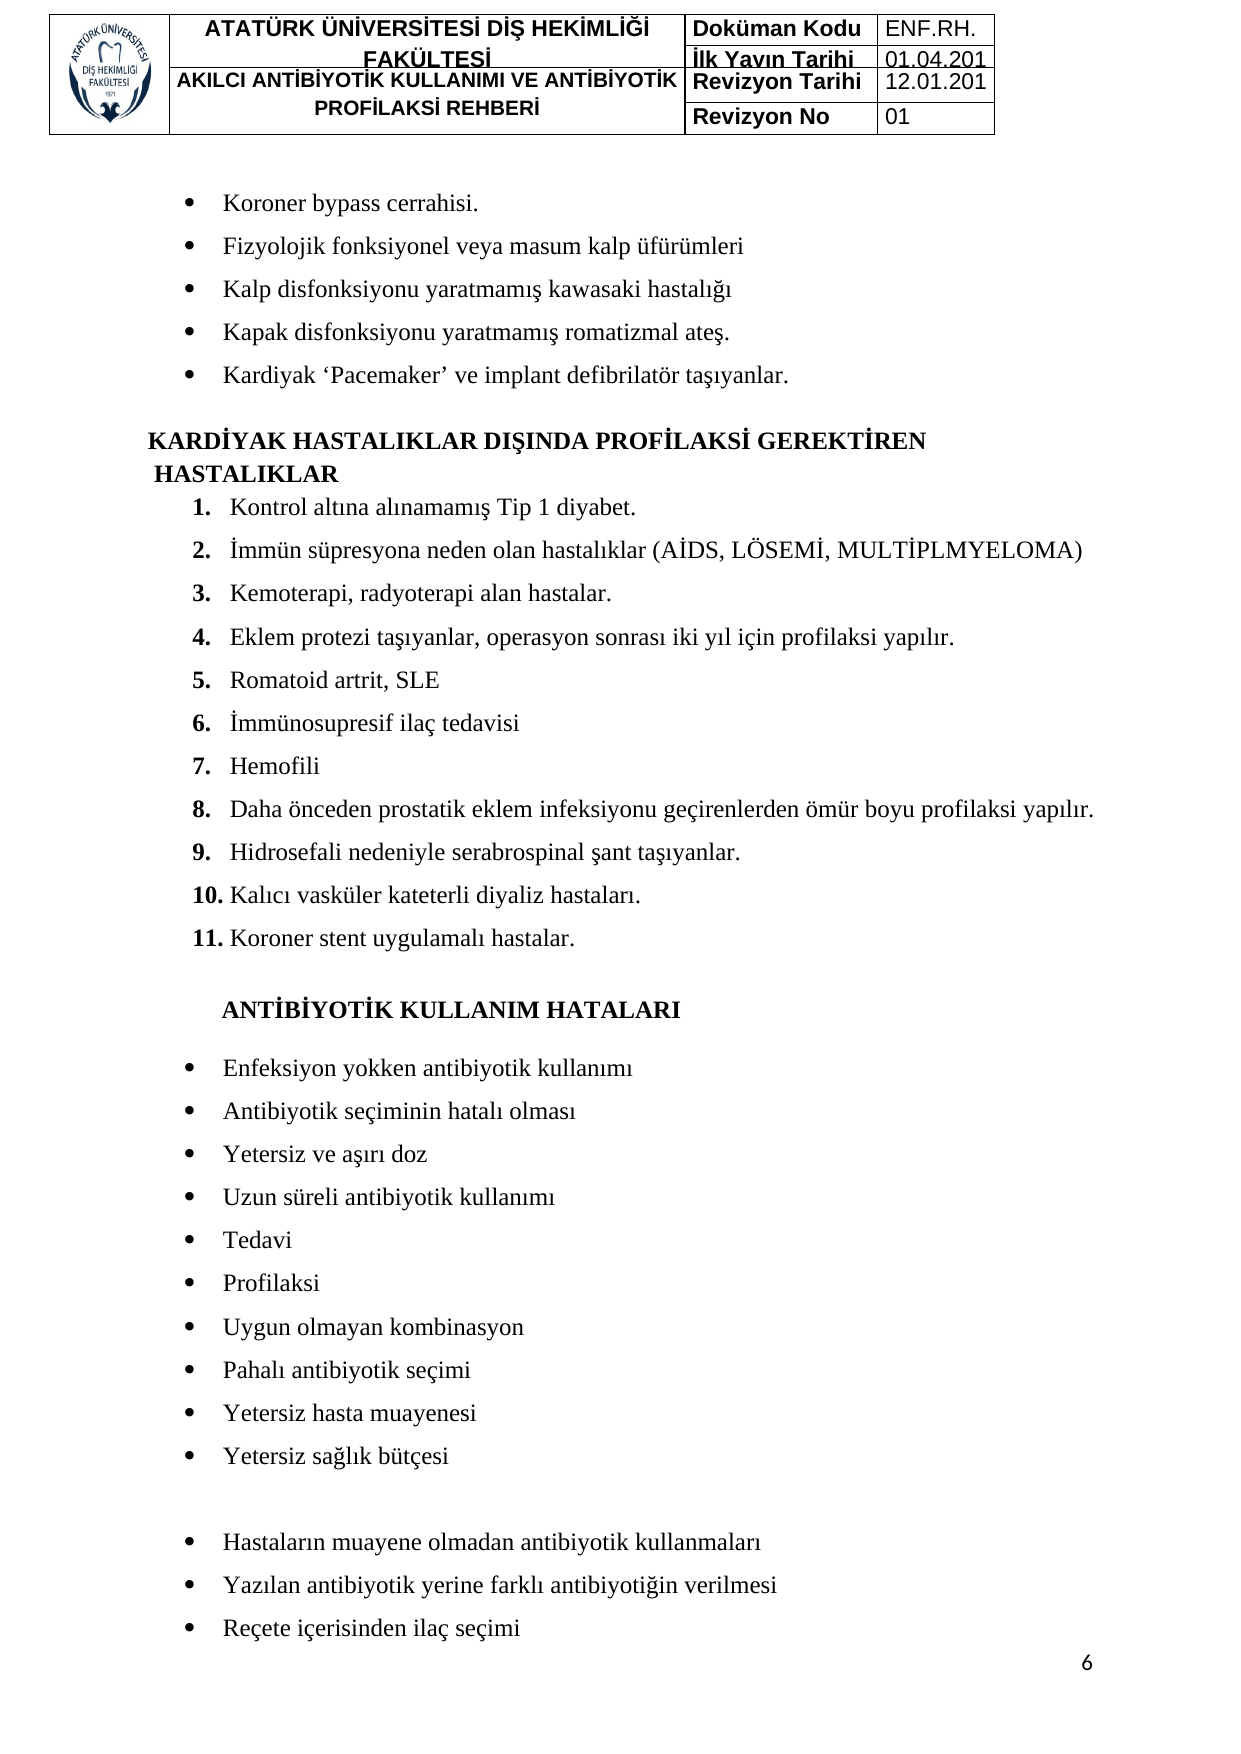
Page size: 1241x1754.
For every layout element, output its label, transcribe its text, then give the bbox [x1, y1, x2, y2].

list Koroner stent uygulamalı hastalar. [192, 923, 1107, 952]
list Kemoterapi, radyoterapi alan hastalar. [192, 578, 1107, 607]
list İmmün süpresyona neden olan hastalıklar (AİDS, LÖSEMİ, MULTİPLMYELOMA) [192, 535, 1107, 564]
list Tedavi [185, 1225, 1092, 1254]
list Yazılan antibiyotik yerine farklı antibiyotiğin verilmesi [185, 1570, 1092, 1599]
list Hastaların muayene olmadan antibiyotik kullanmaları [185, 1527, 1092, 1556]
list Hemofili [192, 751, 1107, 780]
list Fizyolojik fonksiyonel veya masum kalp üfürümleri [185, 231, 1092, 259]
picture [65, 15, 154, 125]
list Reçete içerisinden ilaç seçimi [185, 1613, 1092, 1642]
list Yetersiz ve aşırı doz [185, 1139, 1092, 1168]
list Kalıcı vasküler kateterli diyaliz hastaları. [192, 880, 1107, 909]
list Pahalı antibiyotik seçimi [185, 1355, 1092, 1383]
list Antibiyotik seçiminin hatalı olması [185, 1096, 1092, 1125]
list Yetersiz sağlık bütçesi [185, 1441, 1092, 1470]
list Kardiyak ‘Pacemaker’ ve implant defibrilatör taşıyanlar. [185, 360, 1092, 389]
list Uygun olmayan kombinasyon [185, 1312, 1092, 1340]
list Hidrosefali nedeniyle serabrospinal şant taşıyanlar. [192, 837, 1107, 866]
list Daha önceden prostatik eklem infeksiyonu geçirenlerden ömür boyu profilaksi yapılır. [192, 794, 1107, 823]
text HASTALIKLAR [133, 459, 1107, 488]
list Koroner bypass cerrahisi. [185, 188, 1092, 216]
list Kapak disfonksiyonu yaratmamış romatizmal ateş. [185, 317, 1092, 346]
text ANTİBİYOTİK KULLANIM HATALARI [148, 995, 1092, 1024]
text KARDİYAK HASTALIKLAR DIŞINDA PROFİLAKSİ GEREKTİREN [133, 426, 1107, 455]
list Kontrol altına alınamamış Tip 1 diyabet. [192, 492, 1107, 521]
list Profilaksi [185, 1268, 1092, 1297]
list İmmünosupresif ilaç tedavisi [192, 708, 1107, 737]
list Kalp disfonksiyonu yaratmamış kawasaki hastalığı [185, 274, 1092, 303]
list Uzun süreli antibiyotik kullanımı [185, 1182, 1092, 1211]
list Eklem protezi taşıyanlar, operasyon sonrası iki yıl için profilaksi yapılır. [192, 622, 1107, 650]
list Yetersiz hasta muayenesi [185, 1398, 1092, 1427]
list Enfeksiyon yokken antibiyotik kullanımı [185, 1053, 1092, 1082]
list Romatoid artrit, SLE [192, 665, 1107, 693]
